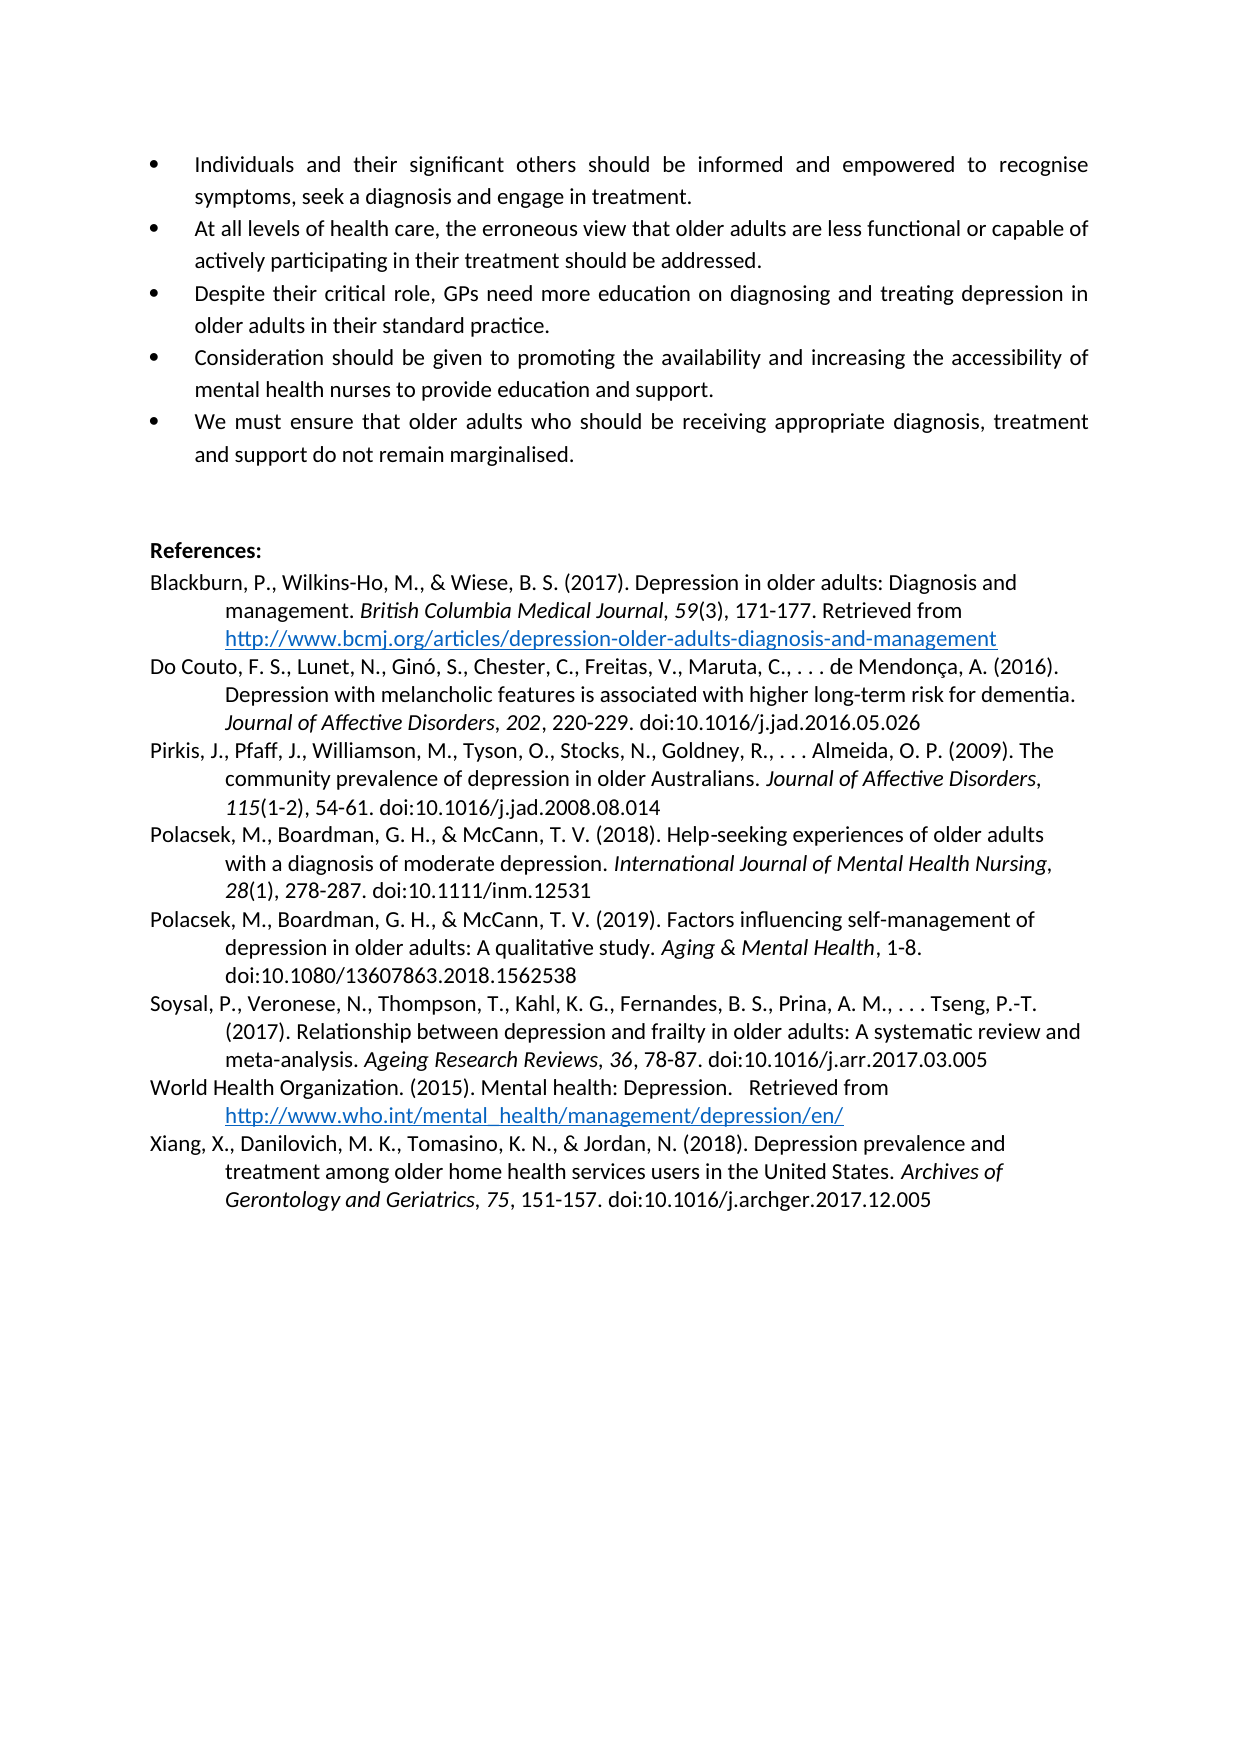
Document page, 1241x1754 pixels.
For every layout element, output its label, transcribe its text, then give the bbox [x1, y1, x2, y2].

list Individuals and their significant others should be informed and empowered to recognise symptoms, seek a diagnosis and engage in treatment. [150, 150, 1090, 210]
text Polacsek, M., Boardman, G. H., & McCann, T. V. (2018). Help‐seeking experiences of older adults with a diagnosis of moderate depression. International Journal of Mental Health Nursing, 28(1), 278-287. doi:10.1111/inm.12531 [150, 821, 1090, 905]
list Despite their critical role, GPs need more education on diagnosing and treating depression in older adults in their standard practice. [150, 279, 1090, 339]
text Do Couto, F. S., Lunet, N., Ginó, S., Chester, C., Freitas, V., Maruta, C., . . . de Mendonça, A. (2016). Depression with melancholic features is associated with higher long-term risk for dementia. Journal of Affective Disorders, 202, 220-229. doi:10.1016/j.jad.2016.05.026 [150, 652, 1090, 737]
text Xiang, X., Danilovich, M. K., Tomasino, K. N., & Jordan, N. (2018). Depression prevalence and treatment among older home health services users in the United States. Archives of Gerontology and Geriatrics, 75, 151-157. doi:10.1016/j.archger.2017.12.005 [150, 1129, 1090, 1213]
list We must ensure that older adults who should be receiving appropriate diagnosis, treatment and support do not remain marginalised. [150, 407, 1090, 468]
text Blackburn, P., Wilkins-Ho, M., & Wiese, B. S. (2017). Depression in older adults: Diagnosis and management. British Columbia Medical Journal, 59(3), 171-177. Retrieved from http://www.bcmj.org/articles/depression-older-adults-diagnosis-and-management [150, 568, 1090, 652]
text References: [150, 536, 1090, 564]
text World Health Organization. (2015). Mental health: Depression. Retrieved from http://www.who.int/mental_health/management/depression/en/ [150, 1073, 1090, 1129]
text Pirkis, J., Pfaff, J., Williamson, M., Tyson, O., Stocks, N., Goldney, R., . . . Almeida, O. P. (2009). The community prevalence of depression in older Australians. Journal of Affective Disorders, 115(1-2), 54-61. doi:10.1016/j.jad.2008.08.014 [150, 737, 1090, 821]
list At all levels of health care, the erroneous view that older adults are less functional or capable of actively participating in their treatment should be addressed. [150, 214, 1090, 274]
list Consideration should be given to promoting the availability and increasing the accessibility of mental health nurses to provide education and support. [150, 343, 1090, 403]
text Polacsek, M., Boardman, G. H., & McCann, T. V. (2019). Factors influencing self-management of depression in older adults: A qualitative study. Aging & Mental Health, 1-8. doi:10.1080/13607863.2018.1562538 [150, 905, 1090, 989]
text Soysal, P., Veronese, N., Thompson, T., Kahl, K. G., Fernandes, B. S., Prina, A. M., . . . Tseng, P.-T. (2017). Relationship between depression and frailty in older adults: A systematic review and meta-analysis. Ageing Research Reviews, 36, 78-87. doi:10.1016/j.arr.2017.03.005 [150, 989, 1090, 1073]
